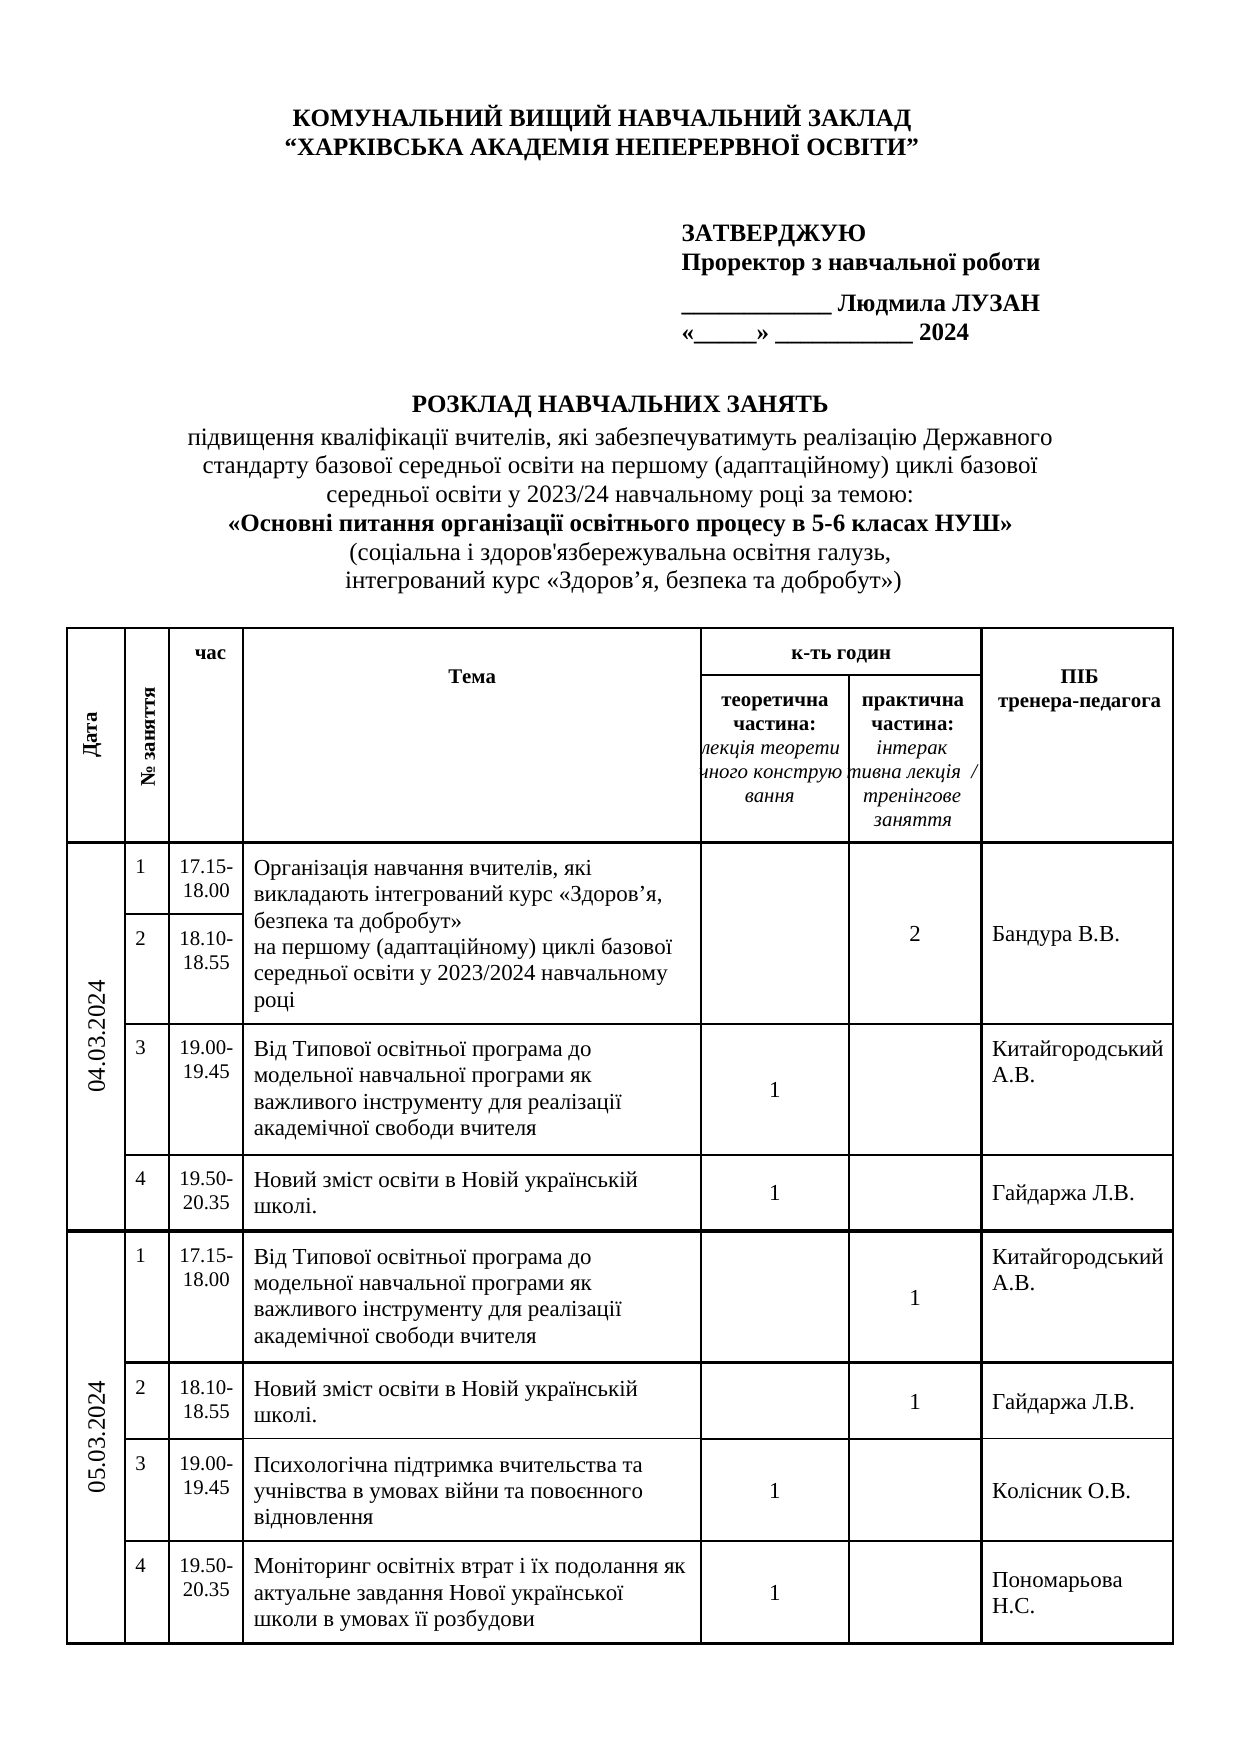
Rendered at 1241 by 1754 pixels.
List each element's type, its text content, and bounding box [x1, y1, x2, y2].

table_cell 1 [702, 1025, 848, 1154]
table_cell [702, 844, 848, 1022]
text «_____» ___________ 2024 [681, 317, 1090, 346]
table_cell [702, 1233, 848, 1361]
table_cell 05.03.2024 [68, 1233, 124, 1642]
table_cell Пономарьова Н.С. [983, 1542, 1172, 1642]
text «Основні питання організації освітнього процесу в 5-6 класах НУШ» [150, 508, 1090, 537]
table_cell 1 [126, 844, 168, 912]
table_cell 19.00-19.45 [170, 1440, 242, 1540]
table_header час [170, 629, 242, 841]
table_cell 04.03.2024 [68, 844, 124, 1229]
table_cell Новий зміст освіти в Новій українській школі. [244, 1364, 700, 1438]
table_cell 4 [126, 1542, 168, 1642]
text Проректор з навчальної роботи [681, 247, 1090, 276]
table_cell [244, 1542, 700, 1642]
table_cell Від Типової освітньої програма до модельної навчальної програми як важливого інструменту для реалізації академічної свободи вчителя [244, 1025, 700, 1154]
text інтегрований курс «Здоров’я, безпека та добробут») [150, 565, 1090, 594]
table_cell [850, 1440, 980, 1540]
table_cell 19.50-20.35 [170, 1156, 242, 1229]
table_cell Китайгородський А.В. [983, 1025, 1172, 1154]
table_cell Організація навчання вчителів, які викладають інтегрований курс «Здоров’я, безпека та добробут» на першому (адаптаційному) циклі базової середньої освіти у 2023/2024 навчальному році [244, 844, 700, 1022]
table_header к-ть годин [702, 629, 980, 674]
table_cell 1 [126, 1233, 168, 1361]
table_cell 1 [850, 1364, 980, 1438]
table_cell 19.00-19.45 [170, 1025, 242, 1154]
table_cell 17.15-18.00 [170, 844, 242, 912]
table_cell 3 [126, 1025, 168, 1154]
text (соціальна і здоров'язбережувальна освітня галузь, [150, 537, 358, 565]
table_cell Від Типової освітньої програма до модельної навчальної програми як важливого інструменту для реалізації академічної свободи вчителя [244, 1233, 700, 1361]
text ____________ Людмила ЛУЗАН [681, 288, 1090, 317]
table_cell 1 [850, 1233, 980, 1361]
text “ХАРКІВСЬКА АКАДЕМІЯ НЕПЕРЕРВНОЇ ОСВІТИ” [113, 132, 1090, 161]
table_cell 1 [702, 1542, 848, 1642]
table_header Тема [244, 629, 700, 841]
table_cell теоретична частина: лекція теорети чного конструю вання [702, 676, 848, 841]
table_cell 18.10-18.55 [170, 915, 242, 1022]
table_cell 2 [126, 1364, 168, 1438]
table_cell 19.50-20.35 [170, 1542, 242, 1642]
table_cell Бандура В.В. [983, 844, 1172, 1022]
table_cell Новий зміст освіти в Новій українській школі. [244, 1156, 700, 1229]
table_cell 1 [702, 1156, 848, 1229]
text (соціальна і здоров'язбережувальна освітня галузь, [811, 537, 1090, 565]
table_header № заняття [126, 629, 168, 841]
text РОЗКЛАД НАВЧАЛЬНИХ ЗАНЯТЬ [150, 389, 1090, 417]
table_header Дата [68, 629, 124, 841]
table_cell практична частина: інтерак тивна лекція / тренінгове заняття [850, 676, 980, 841]
text КОМУНАЛЬНИЙ ВИЩИЙ НАВЧАЛЬНИЙ ЗАКЛАД [113, 103, 1090, 132]
table_cell Гайдаржа Л.В. [983, 1156, 1172, 1229]
table_cell Колісник О.В. [983, 1439, 1172, 1540]
table_header ПІБ тренера-педагога [983, 629, 1172, 841]
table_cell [244, 1439, 700, 1540]
table_cell 3 [126, 1440, 168, 1540]
table_cell 2 [850, 844, 980, 1022]
table_cell [702, 1364, 848, 1438]
table_cell [850, 1542, 980, 1642]
table_cell 1 [702, 1440, 848, 1540]
table_cell [850, 1156, 980, 1229]
table_cell 18.10-18.55 [170, 1364, 242, 1438]
table_cell Китайгородський А.В. [983, 1233, 1172, 1361]
table_cell 2 [126, 915, 168, 1022]
table_cell Гайдаржа Л.В. [983, 1364, 1172, 1438]
text ЗАТВЕРДЖУЮ [681, 218, 1124, 247]
table_cell [850, 1025, 980, 1154]
table_cell 4 [126, 1156, 168, 1229]
text підвищення кваліфікації вчителів, які забезпечуватимуть реалізацію Державного стандарту базової середньої освіти на першому (адаптаційному) циклі базової середньої освіти у 2023/24 навчальному році за темою: [150, 422, 1090, 508]
table_cell 17.15-18.00 [170, 1233, 242, 1361]
